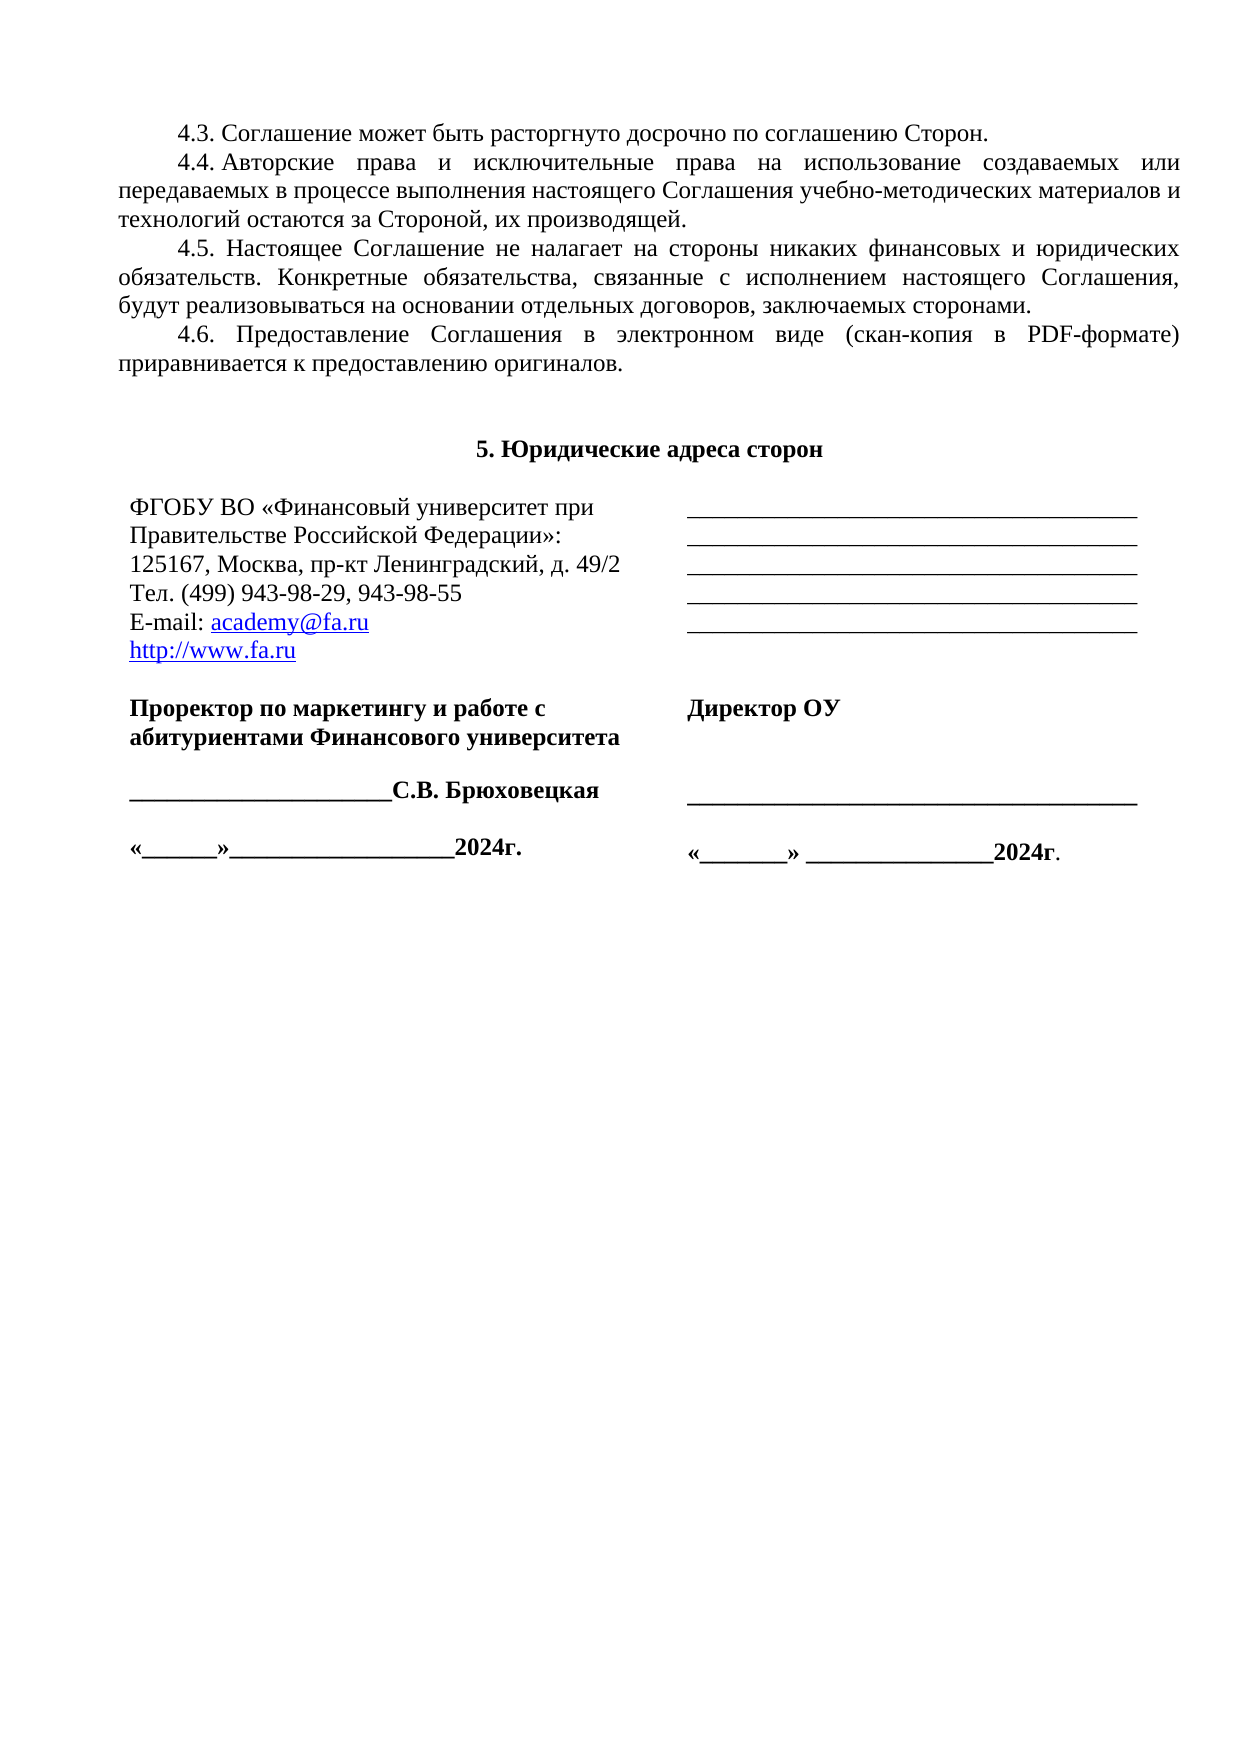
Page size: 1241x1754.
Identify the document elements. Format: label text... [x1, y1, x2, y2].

text 4.6. Предоставление Соглашения в электронном виде (скан-копия в PDF-формате) приравнивается к предоставлению оригиналов. [118, 319, 1180, 377]
text 4.3. Соглашение может быть расторгнуто досрочно по соглашению Сторон. [118, 118, 1181, 147]
table_header ФГОБУ ВО «Финансовый университет при Правительстве Российской Федерации»: 125167, Москва, пр-кт Ленинградский, д. 49/2 Тел. (499) 943-98-29, 943-98-55 E-mail: academy@fa.ru http://www.fa.ru Проректор по маркетингу и работе с абитуриентами Финансового университета _____________________С.В. Брюховецкая «______»__________________2024г. [118, 492, 676, 894]
text 5. Юридические адреса сторон [118, 434, 1181, 463]
text 4.4. Авторские права и исключительные права на использование создаваемых или передаваемых в процессе выполнения настоящего Соглашения учебно-методических материалов и технологий остаются за Стороной, их производящей. [118, 147, 1181, 233]
table_header ____________________________________________________________________________________________________________________________________________________________________________________ Директор ОУ ____________________________________ «_______» _______________2024г. [676, 492, 1148, 894]
text 4.5. Настоящее Соглашение не налагает на стороны никаких финансовых и юридических обязательств. Конкретные обязательства, связанные с исполнением настоящего Соглашения, будут реализовываться на основании отдельных договоров, заключаемых сторонами. [118, 233, 1180, 319]
